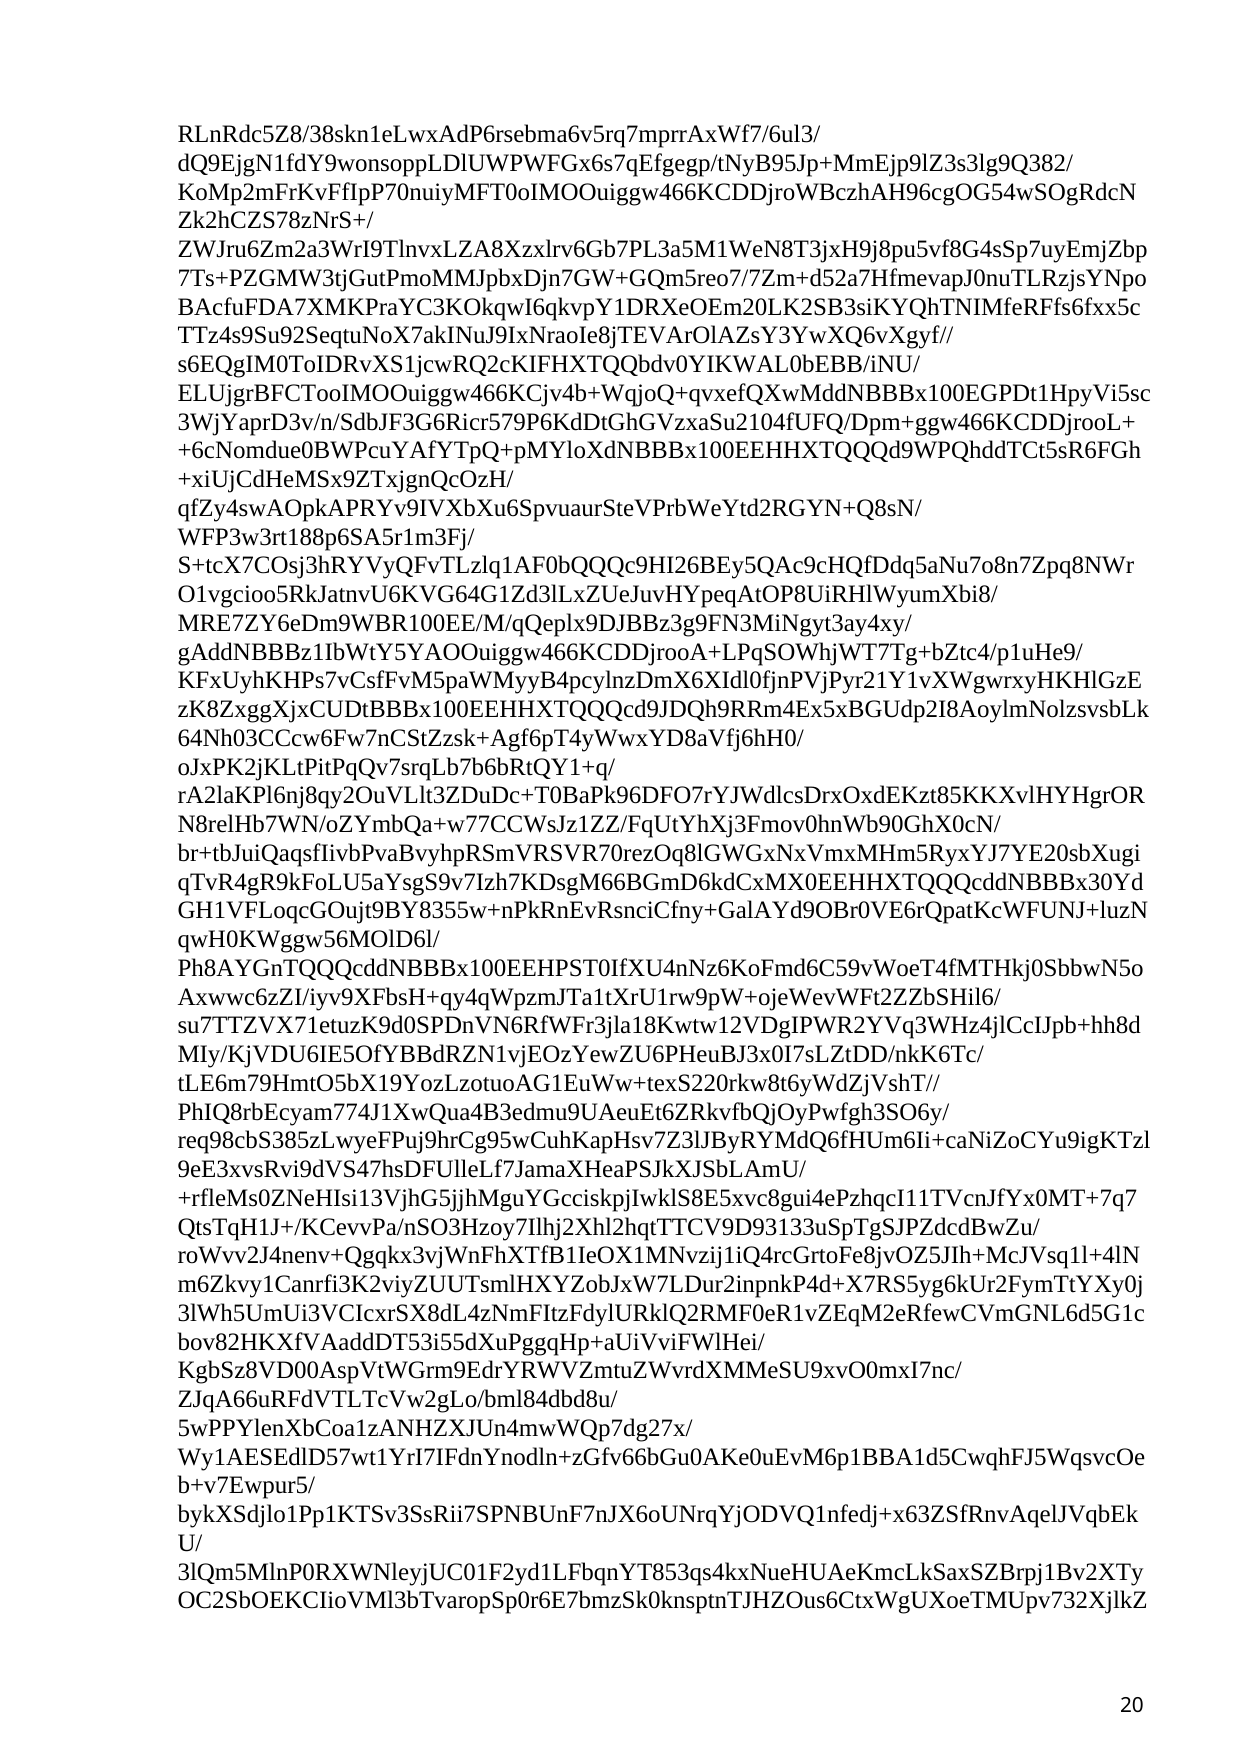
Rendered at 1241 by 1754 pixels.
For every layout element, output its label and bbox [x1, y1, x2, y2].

text [177, 119, 1152, 1614]
